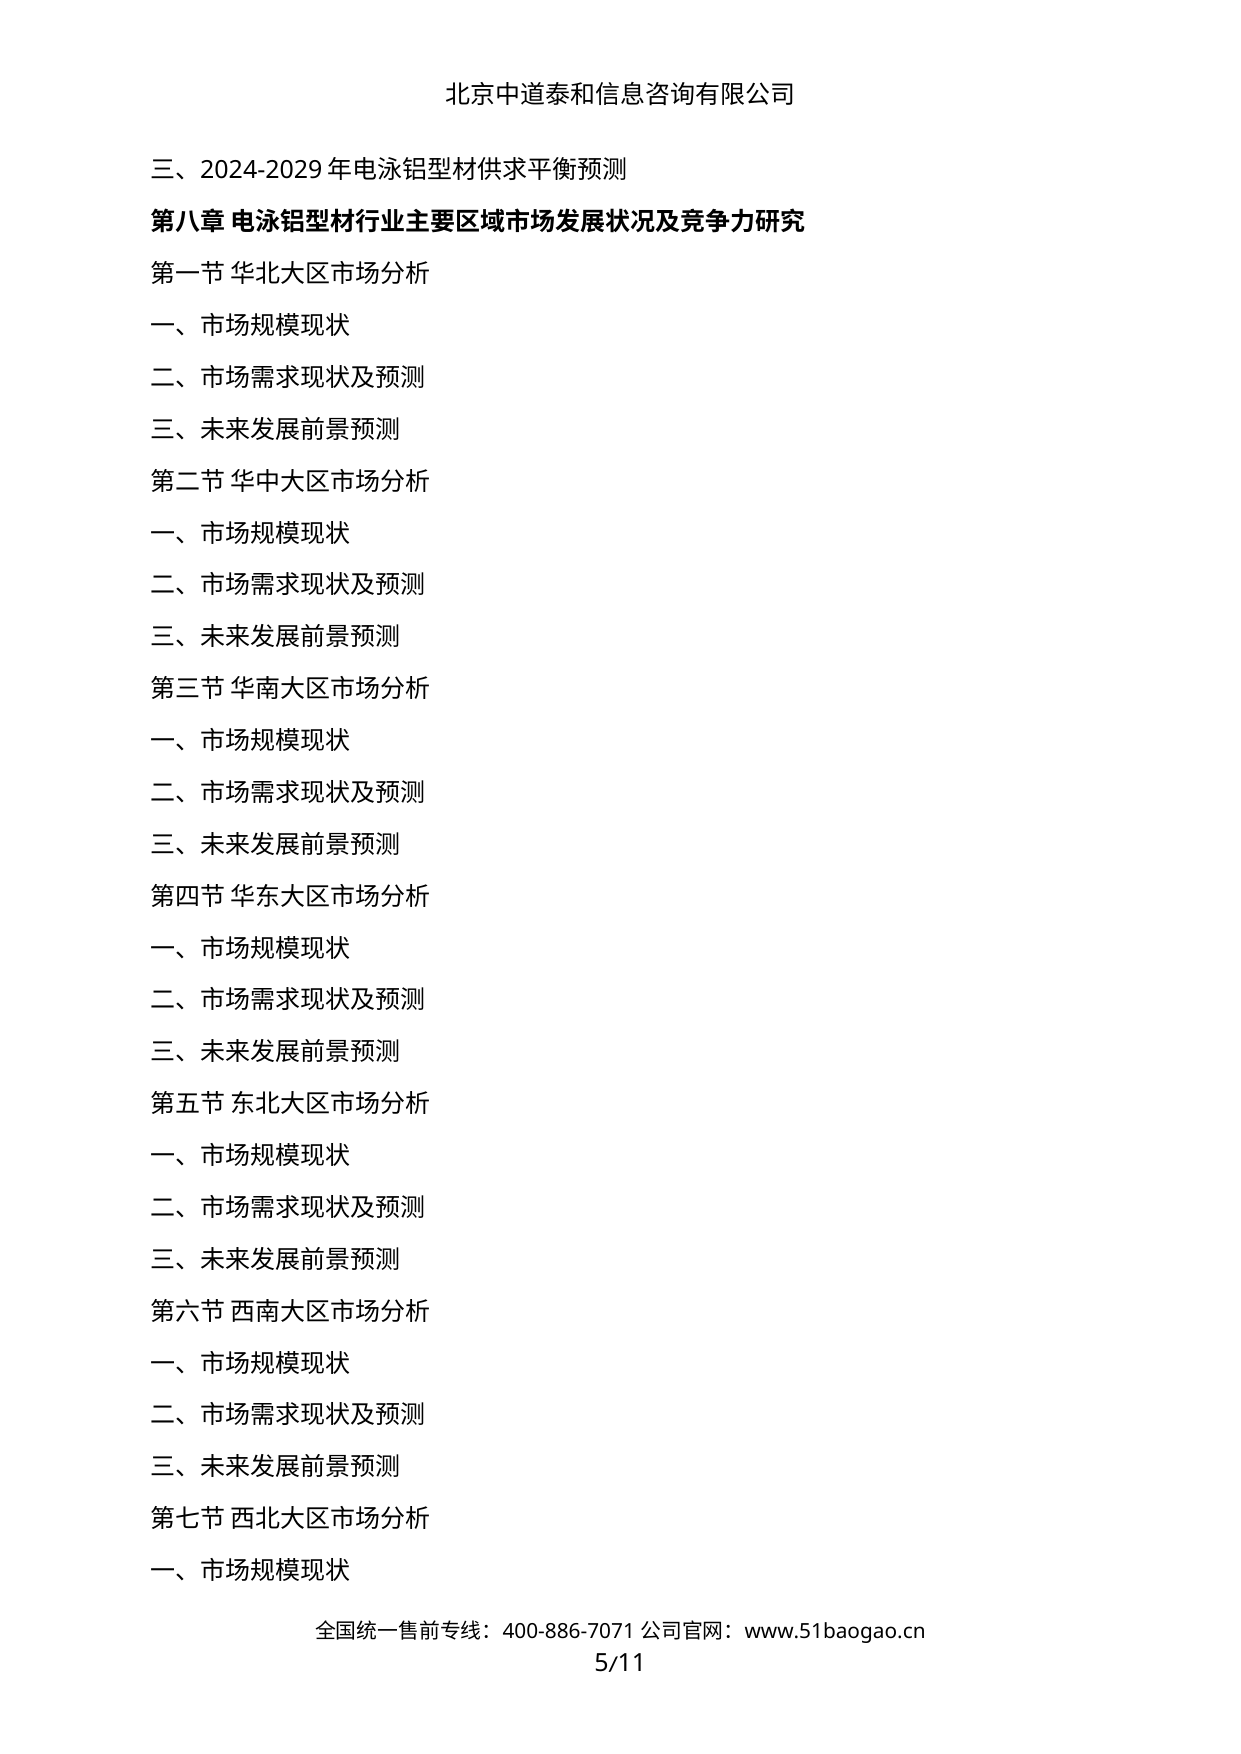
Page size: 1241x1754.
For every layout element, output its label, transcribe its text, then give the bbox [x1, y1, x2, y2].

text 一、市场规模现状 [150, 1551, 1090, 1587]
text 三、未来发展前景预测 [150, 1447, 1090, 1483]
text 第五节 东北大区市场分析 [150, 1084, 1090, 1120]
text 一、市场规模现状 [150, 1136, 1090, 1172]
text 第四节 华东大区市场分析 [150, 876, 1090, 912]
text 第一节 华北大区市场分析 [150, 254, 1090, 290]
text 三、2024-2029年电泳铝型材供求平衡预测 [150, 150, 1090, 186]
text 三、未来发展前景预测 [150, 1032, 1090, 1068]
text 第三节 华南大区市场分析 [150, 669, 1090, 705]
text 第六节 西南大区市场分析 [150, 1291, 1090, 1327]
text 三、未来发展前景预测 [150, 824, 1090, 861]
text 第八章 电泳铝型材行业主要区域市场发展状况及竞争力研究 [150, 202, 1090, 238]
text 一、市场规模现状 [150, 721, 1090, 757]
text 二、市场需求现状及预测 [150, 772, 1090, 809]
text 一、市场规模现状 [150, 306, 1090, 342]
text 三、未来发展前景预测 [150, 409, 1090, 446]
text 二、市场需求现状及预测 [150, 357, 1090, 394]
text 一、市场规模现状 [150, 513, 1090, 549]
text 第二节 华中大区市场分析 [150, 461, 1090, 497]
text 一、市场规模现状 [150, 928, 1090, 964]
text 一、市场规模现状 [150, 1343, 1090, 1379]
text 二、市场需求现状及预测 [150, 1187, 1090, 1224]
text 二、市场需求现状及预测 [150, 980, 1090, 1016]
text 二、市场需求现状及预测 [150, 1395, 1090, 1431]
text 第七节 西北大区市场分析 [150, 1499, 1090, 1535]
text 三、未来发展前景预测 [150, 617, 1090, 653]
text 三、未来发展前景预测 [150, 1239, 1090, 1276]
text 二、市场需求现状及预测 [150, 565, 1090, 601]
